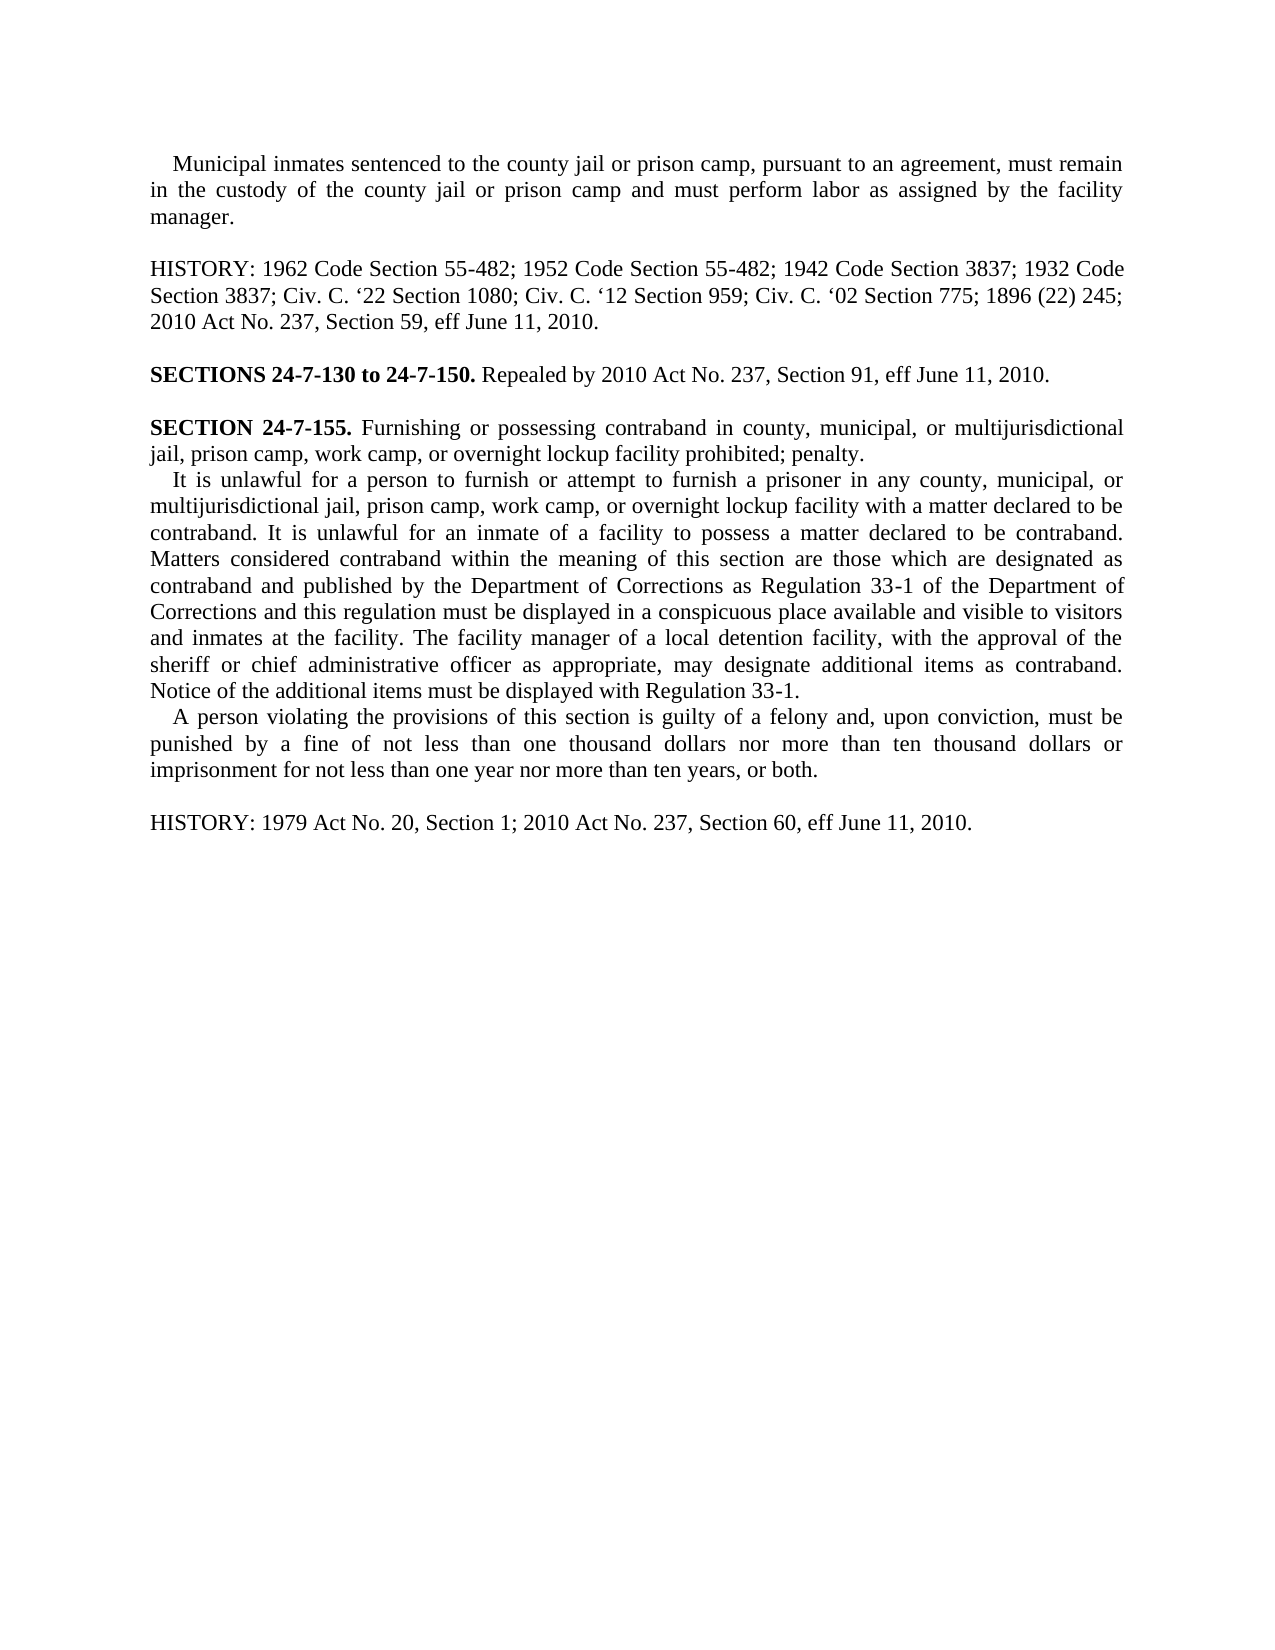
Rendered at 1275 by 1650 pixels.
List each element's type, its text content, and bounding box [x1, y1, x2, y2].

text SECTIONS 24-7-130 to 24-7-150. Repealed by 2010 Act No. 237, Section 91, eff June 11, 2010. [150, 361, 1125, 387]
text Municipal inmates sentenced to the county jail or prison camp, pursuant to an agreement, must remain in the custody of the county jail or prison camp and must perform labor as assigned by the facility manager. [150, 150, 1125, 229]
text HISTORY: 1962 Code Section 55-482; 1952 Code Section 55-482; 1942 Code Section 3837; 1932 Code Section 3837; Civ. C. ‘22 Section 1080; Civ. C. ‘12 Section 959; Civ. C. ‘02 Section 775; 1896 (22) 245; 2010 Act No. 237, Section 59, eff June 11, 2010. [150, 255, 1125, 334]
text A person violating the provisions of this section is guilty of a felony and, upon conviction, must be punished by a fine of not less than one thousand dollars nor more than ten thousand dollars or imprisonment for not less than one year nor more than ten years, or both. [150, 703, 1125, 782]
text HISTORY: 1979 Act No. 20, Section 1; 2010 Act No. 237, Section 60, eff June 11, 2010. [150, 809, 1125, 835]
text It is unlawful for a person to furnish or attempt to furnish a prisoner in any county, municipal, or multijurisdictional jail, prison camp, work camp, or overnight lockup facility with a matter declared to be contraband. It is unlawful for an inmate of a facility to possess a matter declared to be contraband. Matters considered contraband within the meaning of this section are those which are designated as contraband and published by the Department of Corrections as Regulation 33-1 of the Department of Corrections and this regulation must be displayed in a conspicuous place available and visible to visitors and inmates at the facility. The facility manager of a local detention facility, with the approval of the sheriff or chief administrative officer as appropriate, may designate additional items as contraband. Notice of the additional items must be displayed with Regulation 33-1. [150, 466, 1125, 703]
text SECTION 24-7-155. Furnishing or possessing contraband in county, municipal, or multijurisdictional jail, prison camp, work camp, or overnight lockup facility prohibited; penalty. [150, 413, 1125, 466]
